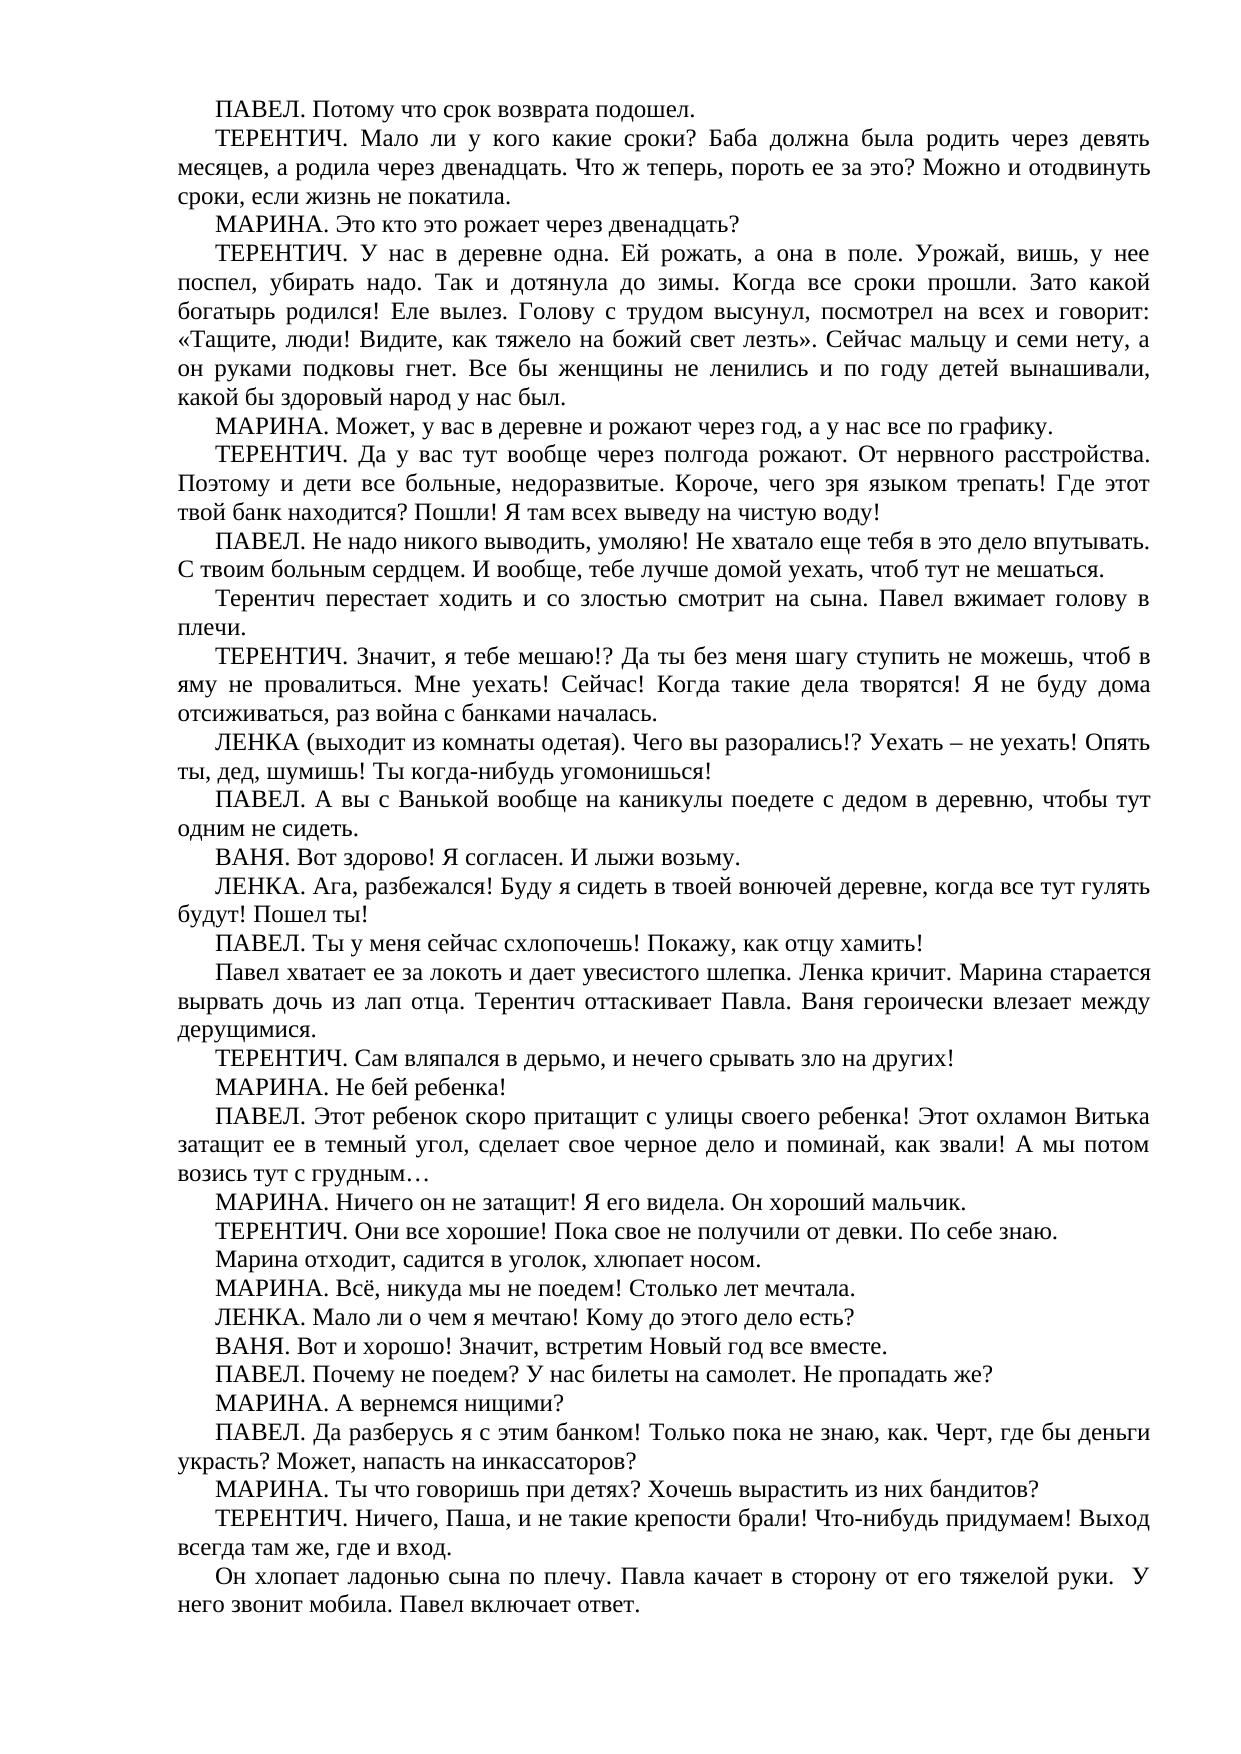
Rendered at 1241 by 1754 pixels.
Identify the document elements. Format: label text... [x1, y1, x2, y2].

text ТЕРЕНТИЧ. Сам вляпался в дерьмо, и нечего срывать зло на других! [177, 1043, 1152, 1072]
text МАРИНА. Ничего он не затащит! Я его видела. Он хороший мальчик. [177, 1187, 1152, 1216]
text МАРИНА. Может, у вас в деревне и рожают через год, а у нас все по графику. [177, 411, 1152, 439]
text ВАНЯ. Вот здорово! Я согласен. И лыжи возьму. [177, 842, 1152, 871]
text ТЕРЕНТИЧ. Ничего, Паша, и не такие крепости брали! Что-нибудь придумаем! Выход всегда там же, где и вход. [177, 1503, 1152, 1561]
text ТЕРЕНТИЧ. Да у вас тут вообще через полгода рожают. От нервного расстройства. Поэтому и дети все больные, недоразвитые. Короче, чего зря языком трепать! Где этот твой банк находится? Пошли! Я там всех выведу на чистую воду! [177, 439, 1152, 526]
text ТЕРЕНТИЧ. Они все хорошие! Пока свое не получили от девки. По себе знаю. [177, 1216, 1152, 1244]
text ПАВЕЛ. Этот ребенок скоро притащит с улицы своего ребенка! Этот охламон Витька затащит ее в темный угол, сделает свое черное дело и поминай, как звали! А мы потом возись тут с грудным… [177, 1101, 1152, 1187]
text Терентич перестает ходить и со злостью смотрит на сына. Павел вжимает голову в плечи. [177, 583, 1152, 641]
text ЛЕНКА. Ага, разбежался! Буду я сидеть в твоей вонючей деревне, когда все тут гулять будут! Пошел ты! [177, 871, 1152, 928]
text ТЕРЕНТИЧ. Значит, я тебе мешаю!? Да ты без меня шагу ступить не можешь, чтоб в яму не провалиться. Мне уехать! Сейчас! Когда такие дела творятся! Я не буду дома отсиживаться, раз война с банками началась. [177, 641, 1152, 727]
text ТЕРЕНТИЧ. Мало ли у кого какие сроки? Баба должна была родить через девять месяцев, а родила через двенадцать. Что ж теперь, пороть ее за это? Можно и отодвинуть сроки, если жизнь не покатила. [177, 123, 1152, 209]
text МАРИНА. Всё, никуда мы не поедем! Столько лет мечтала. [177, 1273, 1152, 1302]
text Марина отходит, садится в уголок, хлюпает носом. [177, 1244, 1152, 1273]
text ЛЕНКА. Мало ли о чем я мечтаю! Кому до этого дело есть? [177, 1302, 1152, 1331]
text ЛЕНКА (выходит из комнаты одетая). Чего вы разорались!? Уехать – не уехать! Опять ты, дед, шумишь! Ты когда-нибудь угомонишься! [177, 727, 1152, 784]
text ПАВЕЛ. А вы с Ванькой вообще на каникулы поедете с дедом в деревню, чтобы тут одним не сидеть. [177, 784, 1152, 842]
text МАРИНА. Не бей ребенка! [177, 1072, 1152, 1101]
text ВАНЯ. Вот и хорошо! Значит, встретим Новый год все вместе. [177, 1331, 1152, 1359]
text МАРИНА. А вернемся нищими? [177, 1388, 1152, 1417]
text Он хлопает ладонью сына по плечу. Павла качает в сторону от его тяжелой руки. У него звонит мобила. Павел включает ответ. [177, 1561, 1152, 1618]
text МАРИНА. Ты что говоришь при детях? Хочешь вырастить из них бандитов? [177, 1474, 1152, 1503]
text ПАВЕЛ. Почему не поедем? У нас билеты на самолет. Не пропадать же? [177, 1359, 1152, 1388]
text МАРИНА. Это кто это рожает через двенадцать? [177, 209, 1152, 238]
text ПАВЕЛ. Потому что срок возврата подошел. [177, 94, 1152, 123]
text Павел хватает ее за локоть и дает увесистого шлепка. Ленка кричит. Марина старается вырвать дочь из лап отца. Терентич оттаскивает Павла. Ваня героически влезает между дерущимися. [177, 957, 1152, 1043]
text ПАВЕЛ. Да разберусь я с этим банком! Только пока не знаю, как. Черт, где бы деньги украсть? Может, напасть на инкассаторов? [177, 1417, 1152, 1474]
text ПАВЕЛ. Не надо никого выводить, умоляю! Не хватало еще тебя в это дело впутывать. С твоим больным сердцем. И вообще, тебе лучше домой уехать, чтоб тут не мешаться. [177, 526, 1152, 583]
text ПАВЕЛ. Ты у меня сейчас схлопочешь! Покажу, как отцу хамить! [177, 928, 1152, 957]
text ТЕРЕНТИЧ. У нас в деревне одна. Ей рожать, а она в поле. Урожай, вишь, у нее поспел, убирать надо. Так и дотянула до зимы. Когда все сроки прошли. Зато какой богатырь родился! Еле вылез. Голову с трудом высунул, посмотрел на всех и говорит: «Тащите, люди! Видите, как тяжело на божий свет лезть». Сейчас мальцу и семи нету, а он руками подковы гнет. Все бы женщины не ленились и по году детей вынашивали, какой бы здоровый народ у нас был. [177, 238, 1152, 411]
